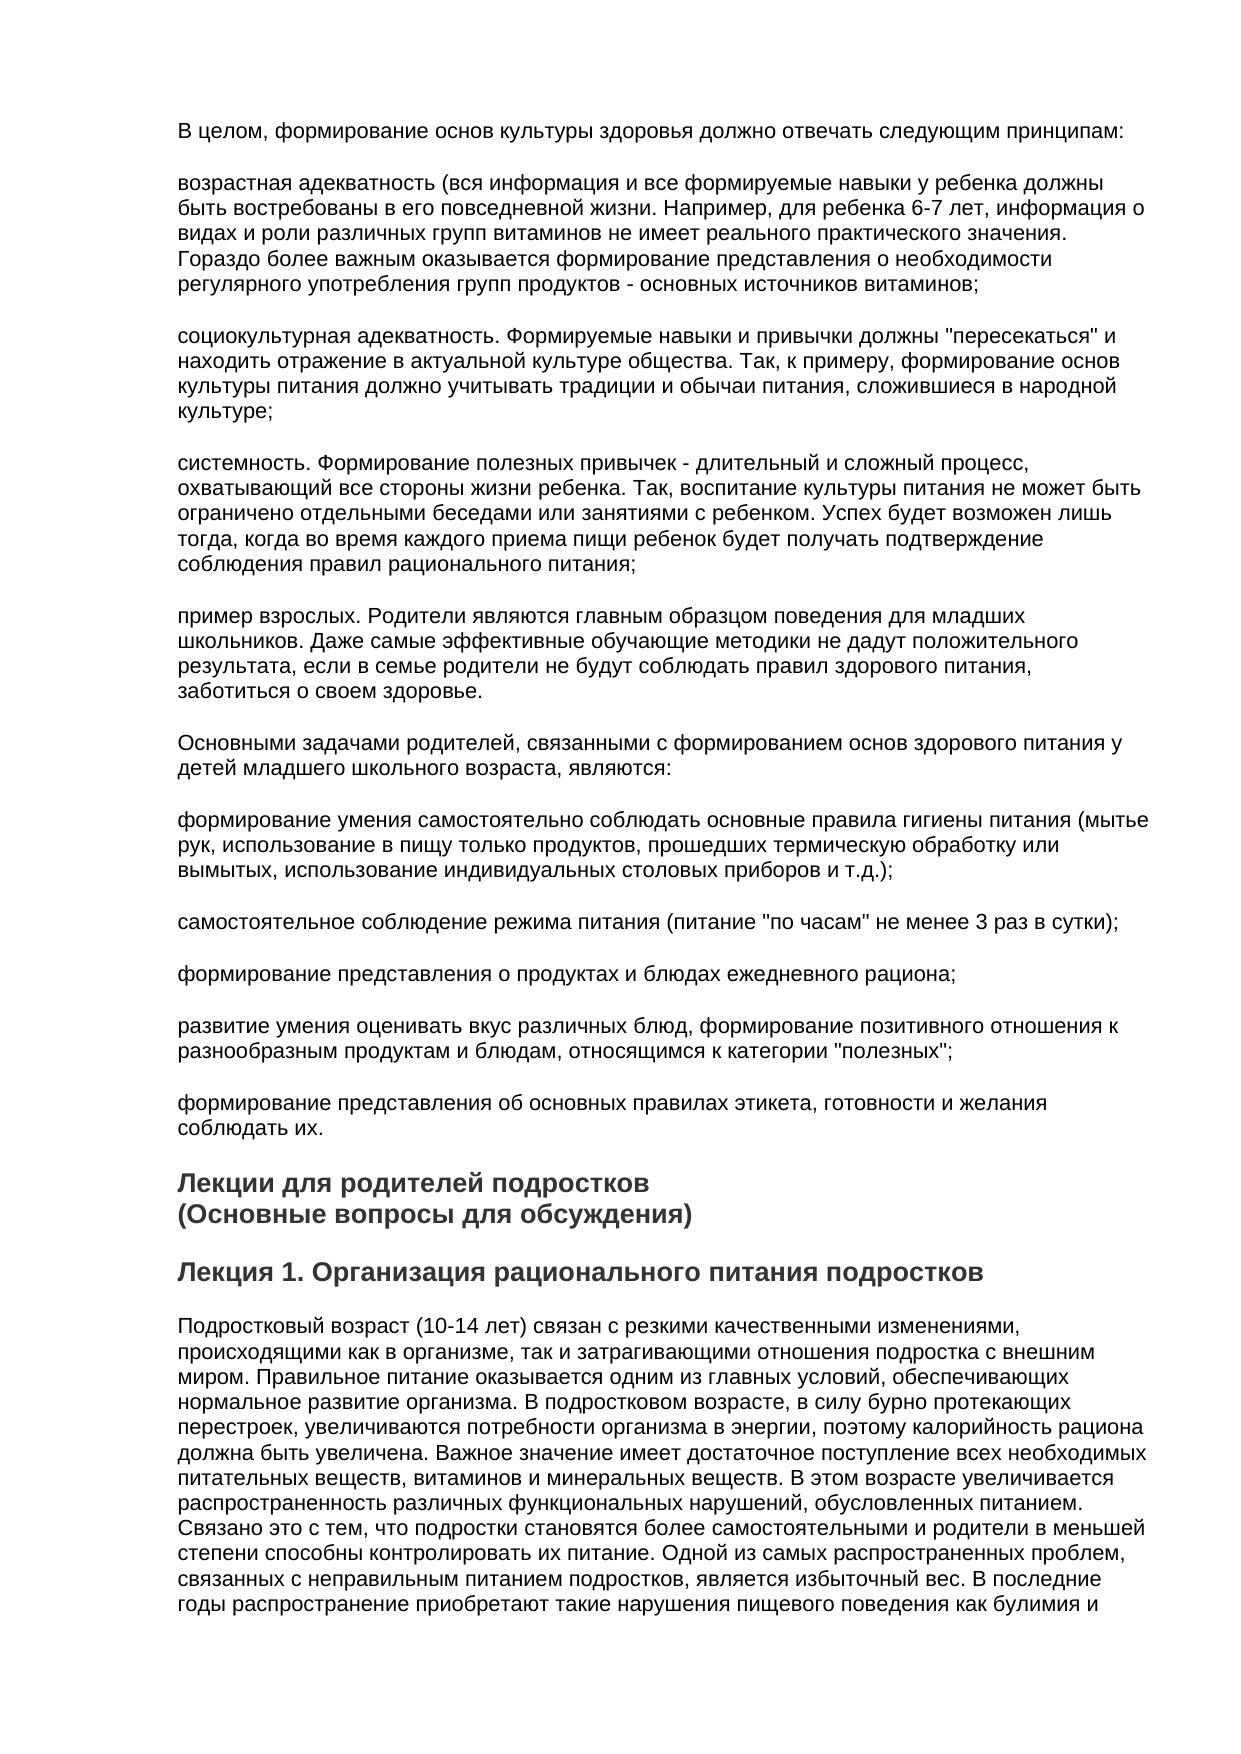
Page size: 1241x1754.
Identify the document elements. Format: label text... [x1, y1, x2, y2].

text формирование представления о продуктах и блюдах ежедневного рациона; [177, 961, 1152, 986]
text пример взрослых. Родители являются главным образцом поведения для младших школьников. Даже самые эффективные обучающие методики не дадут положительного результата, если в семье родители не будут соблюдать правил здорового питания, заботиться о своем здоровье. [177, 602, 1152, 703]
text формирование умения самостоятельно соблюдать основные правила гигиены питания (мытье рук, использование в пищу только продуктов, прошедших термическую обработку или вымытых, использование индивидуальных столовых приборов и т.д.); [177, 807, 1152, 882]
text формирование представления об основных правилах этикета, готовности и желания соблюдать их. [177, 1089, 1152, 1140]
text системность. Формирование полезных привычек - длительный и сложный процесс, охватывающий все стороны жизни ребенка. Так, воспитание культуры питания не может быть ограничено отдельными беседами или занятиями с ребенком. Успех будет возможен лишь тогда, когда во время каждого приема пищи ребенок будет получать подтверждение соблюдения правил рационального питания; [177, 450, 1152, 576]
text Основными задачами родителей, связанными с формированием основ здорового питания у детей младшего школьного возраста, являются: [177, 730, 1152, 780]
text В целом, формирование основ культуры здоровья должно отвечать следующим принципам: [177, 118, 1152, 143]
text Лекции для родителей подростков (Основные вопросы для обсуждения) [177, 1167, 1152, 1229]
text возрастная адекватность (вся информация и все формируемые навыки у ребенка должны быть востребованы в его повседневной жизни. Например, для ребенка 6-7 лет, информация о видах и роли различных групп витаминов не имеет реального практического значения. Гораздо более важным оказывается формирование представления о необходимости регулярного употребления групп продуктов - основных источников витаминов; [177, 170, 1152, 296]
text развитие умения оценивать вкус различных блюд, формирование позитивного отношения к разнообразным продуктам и блюдам, относящимся к категории "полезных"; [177, 1013, 1152, 1063]
text Лекция 1. Организация рационального питания подростков [177, 1256, 1152, 1287]
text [177, 1313, 1152, 1616]
text социокультурная адекватность. Формируемые навыки и привычки должны "пересекаться" и находить отражение в актуальной культуре общества. Так, к примеру, формирование основ культуры питания должно учитывать традиции и обычаи питания, сложившиеся в народной культуре; [177, 322, 1152, 423]
text самостоятельное соблюдение режима питания (питание "по часам" не менее 3 раз в сутки); [177, 909, 1152, 934]
